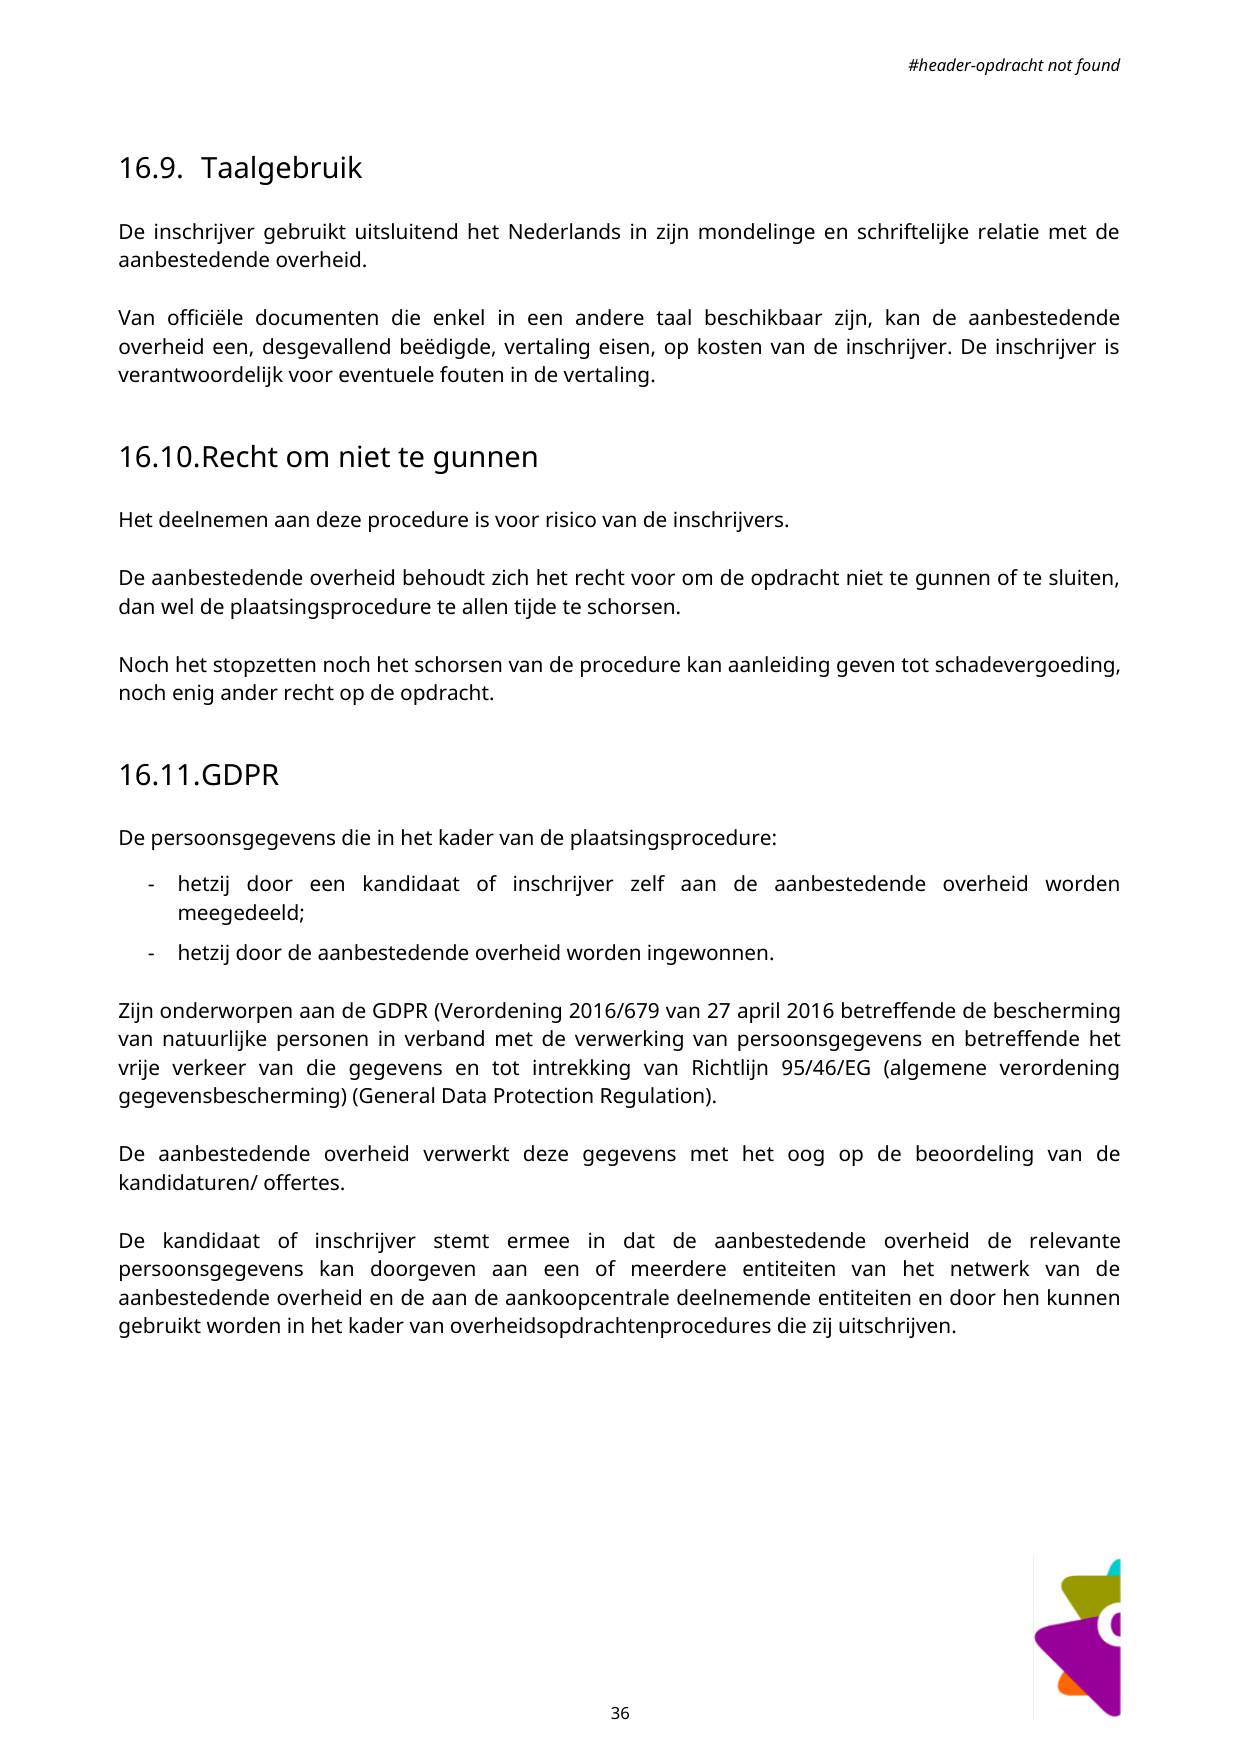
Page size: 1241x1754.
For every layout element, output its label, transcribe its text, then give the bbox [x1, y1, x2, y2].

list hetzij door de aanbestedende overheid worden ingewonnen. [148, 938, 1122, 966]
list hetzij door een kandidaat of inschrijver zelf aan de aanbestedende overheid worden meegedeeld; [148, 869, 1122, 926]
text Van officiële documenten die enkel in een andere taal beschikbaar zijn, kan de aanbestedende overheid een, desgevallend beëdigde, vertaling eisen, op kosten van de inschrijver. De inschrijver is verantwoordelijk voor eventuele fouten in de vertaling. [118, 303, 1122, 389]
text De kandidaat of inschrijver stemt ermee in dat de aanbestedende overheid de relevante persoonsgegevens kan doorgeven aan een of meerdere entiteiten van het netwerk van de aanbestedende overheid en de aan de aankoopcentrale deelnemende entiteiten en door hen kunnen gebruikt worden in het kader van overheidsopdrachtenprocedures die zij uitschrijven. [118, 1226, 1122, 1339]
text De inschrijver gebruikt uitsluitend het Nederlands in zijn mondelinge en schriftelijke relatie met de aanbestedende overheid. [118, 217, 1122, 274]
text Het deelnemen aan deze procedure is voor risico van de inschrijvers. [118, 505, 1122, 534]
text De persoonsgegevens die in het kader van de plaatsingsprocedure: [118, 823, 1122, 852]
subtitle Taalgebruik [118, 148, 1122, 187]
text De aanbestedende overheid behoudt zich het recht voor om de opdracht niet te gunnen of te sluiten, dan wel de plaatsingsprocedure te allen tijde te schorsen. [118, 563, 1122, 620]
subtitle GDPR [118, 754, 1122, 794]
picture [1032, 1555, 1123, 1720]
subtitle Recht om niet te gunnen [118, 436, 1122, 476]
text Noch het stopzetten noch het schorsen van de procedure kan aanleiding geven tot schadevergoeding, noch enig ander recht op de opdracht. [118, 650, 1122, 707]
text Zijn onderworpen aan de GDPR (Verordening 2016/679 van 27 april 2016 betreffende de bescherming van natuurlijke personen in verband met de verwerking van persoonsgegevens en betreffende het vrije verkeer van die gegevens en tot intrekking van Richtlijn 95/46/EG (algemene verordening gegevensbescherming) (General Data Protection Regulation). [118, 996, 1122, 1110]
text De aanbestedende overheid verwerkt deze gegevens met het oog op de beoordeling van de kandidaturen/ offertes. [118, 1139, 1122, 1196]
